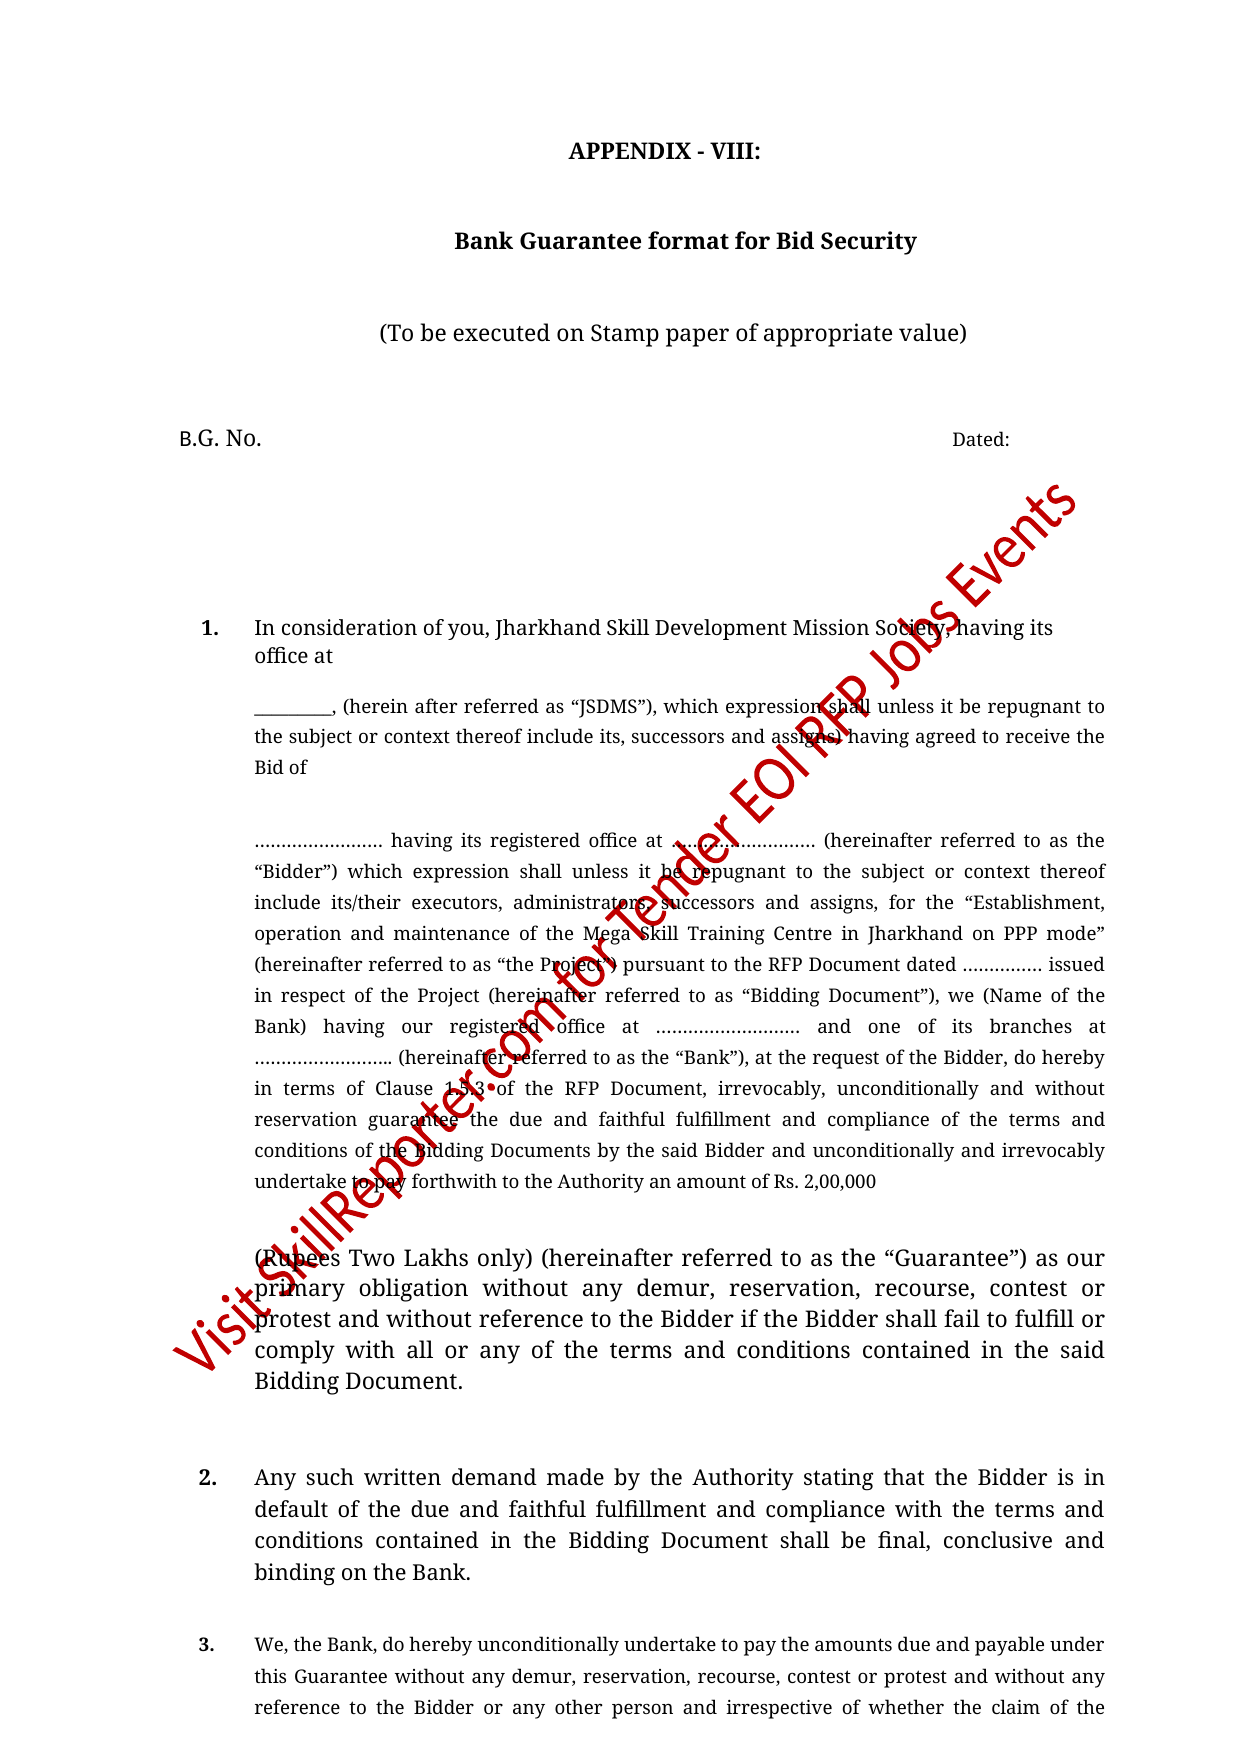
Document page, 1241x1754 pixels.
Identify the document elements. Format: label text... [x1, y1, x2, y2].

text _________, (herein after referred as “JSDMS”), which expression shall unless it be repugnant to the subject or context thereof include its, successors and assigns) having agreed to receive the Bid of [254, 693, 1106, 780]
text (Rupees Two Lakhs only) (hereinafter referred to as the “Guarantee”) as our primary obligation without any demur, reservation, recourse, contest or protest and without reference to the Bidder if the Bidder shall fail to fulfill or comply with all or any of the terms and conditions contained in the said Bidding Document. [254, 1242, 1106, 1396]
text B.G. No. Dated: [179, 422, 1106, 453]
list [199, 1631, 1106, 1720]
text APPENDIX - VIII: [150, 135, 1179, 166]
list In consideration of you, Jharkhand Skill Development Mission Society, having its office at [201, 613, 1106, 670]
text (To be executed on Stamp paper of appropriate value) [379, 317, 1106, 349]
text …………………… having its registered office at ……………………… (hereinafter referred to as the “Bidder”) which expression shall unless it be repugnant to the subject or context thereof include its/their executors, administrators, successors and assigns, for the “Establishment, operation and maintenance of the Mega Skill Training Centre in Jharkhand on PPP mode” (hereinafter referred to as “the Project”) pursuant to the RFP Document dated …………… issued in respect of the Project (hereinafter referred to as “Bidding Document”), we (Name of the Bank) having our registered office at ……………………… and one of its branches at …………………….. (hereinafter referred to as the “Bank”), at the request of the Bidder, do hereby in terms of Clause 1.5.3 of the RFP Document, irrevocably, unconditionally and without reservation guarantee the due and faithful fulfillment and compliance of the terms and conditions of the Bidding Documents by the said Bidder and unconditionally and irrevocably undertake to pay forthwith to the Authority an amount of Rs. 2,00,000 [254, 827, 1106, 1194]
list Any such written demand made by the Authority stating that the Bidder is in default of the due and faithful fulfillment and compliance with the terms and conditions contained in the Bidding Document shall be final, conclusive and binding on the Bank. [199, 1462, 1106, 1587]
text Bank Guarantee format for Bid Security [454, 225, 1106, 256]
